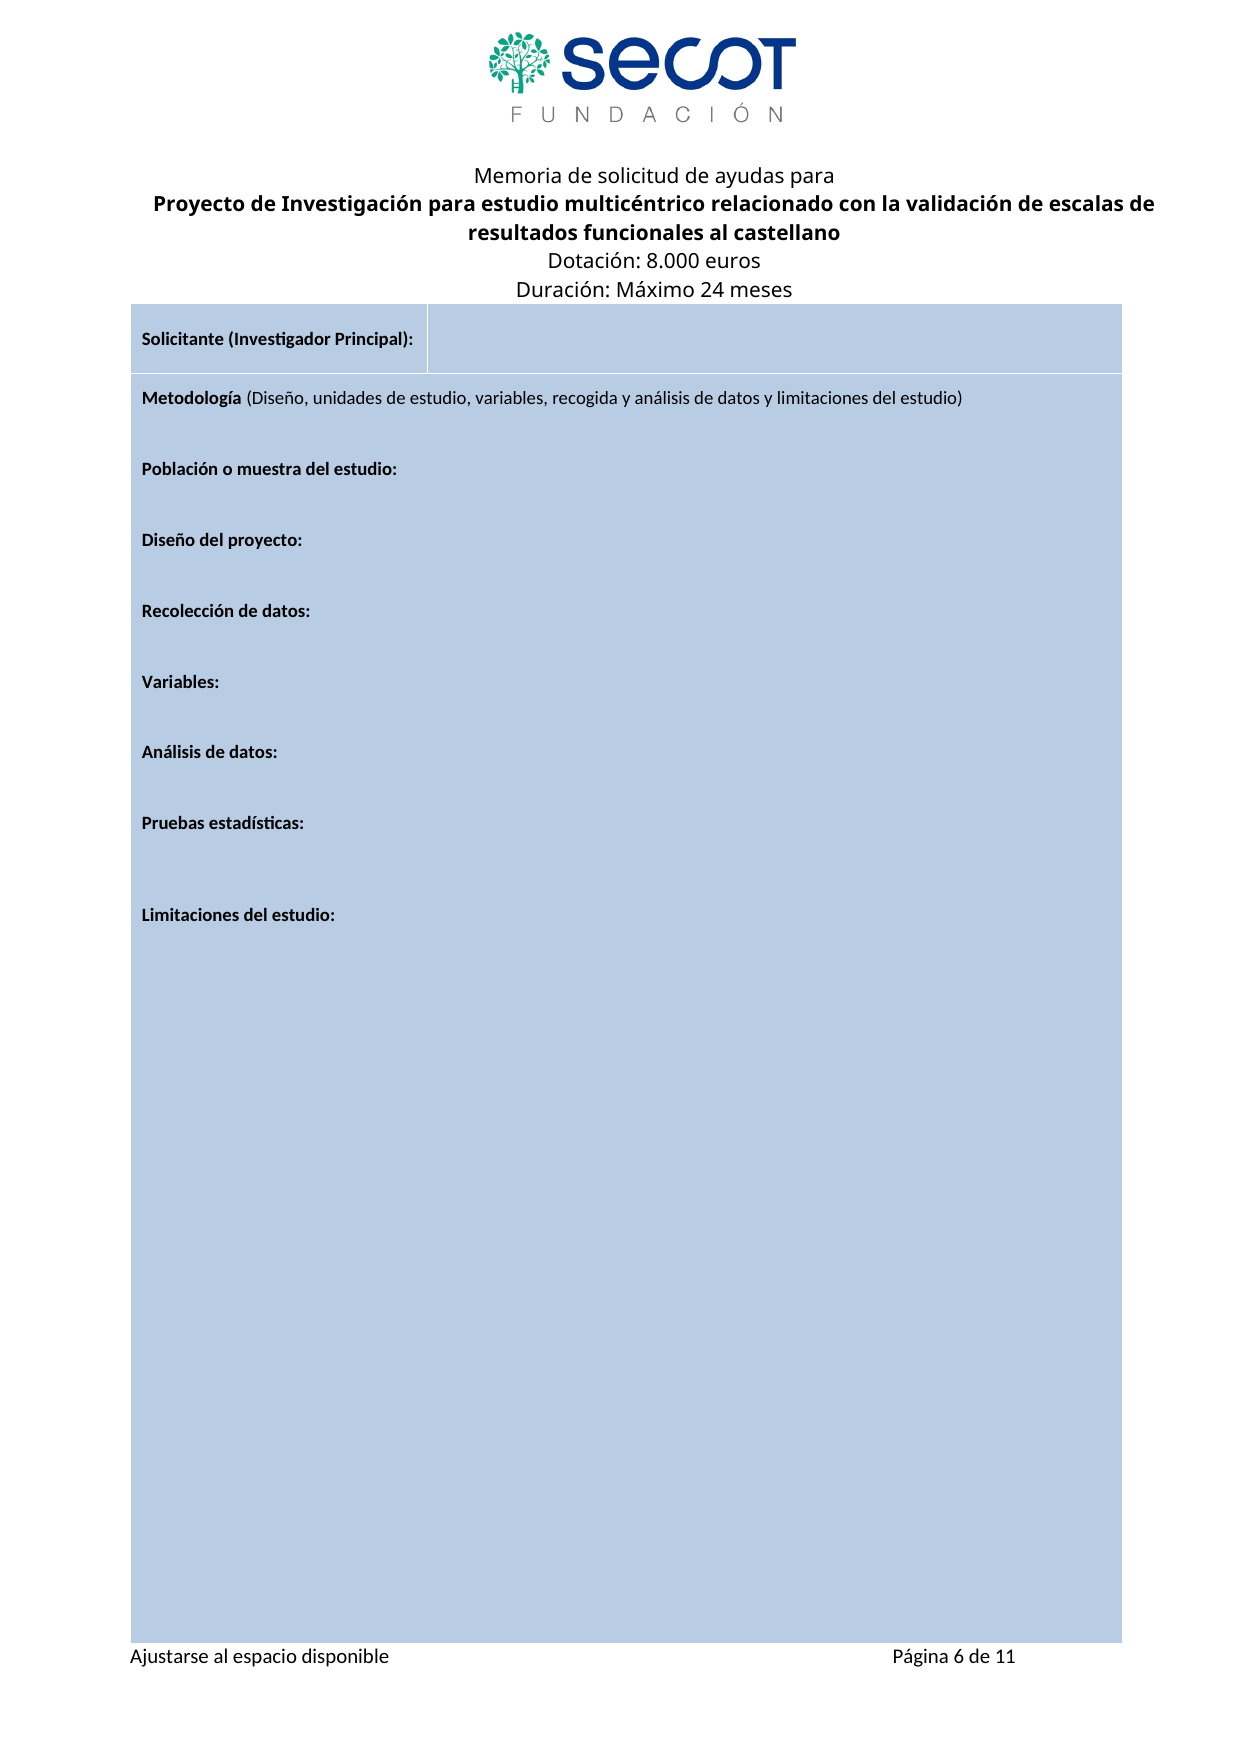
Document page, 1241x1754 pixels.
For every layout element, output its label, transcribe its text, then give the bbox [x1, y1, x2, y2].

picture [483, 30, 800, 131]
table_cell Metodología (Diseño, unidades de estudio, variables, recogida y análisis de datos y limitaciones del estudio) Población o muestra del estudio: Diseño del proyecto: Recolección de datos: Variables: Análisis de datos: Pruebas estadísticas: Limitaciones del estudio: [131, 374, 1122, 1643]
table_header Solicitante (Investigador Principal): [131, 304, 427, 373]
table_header [428, 304, 1122, 373]
